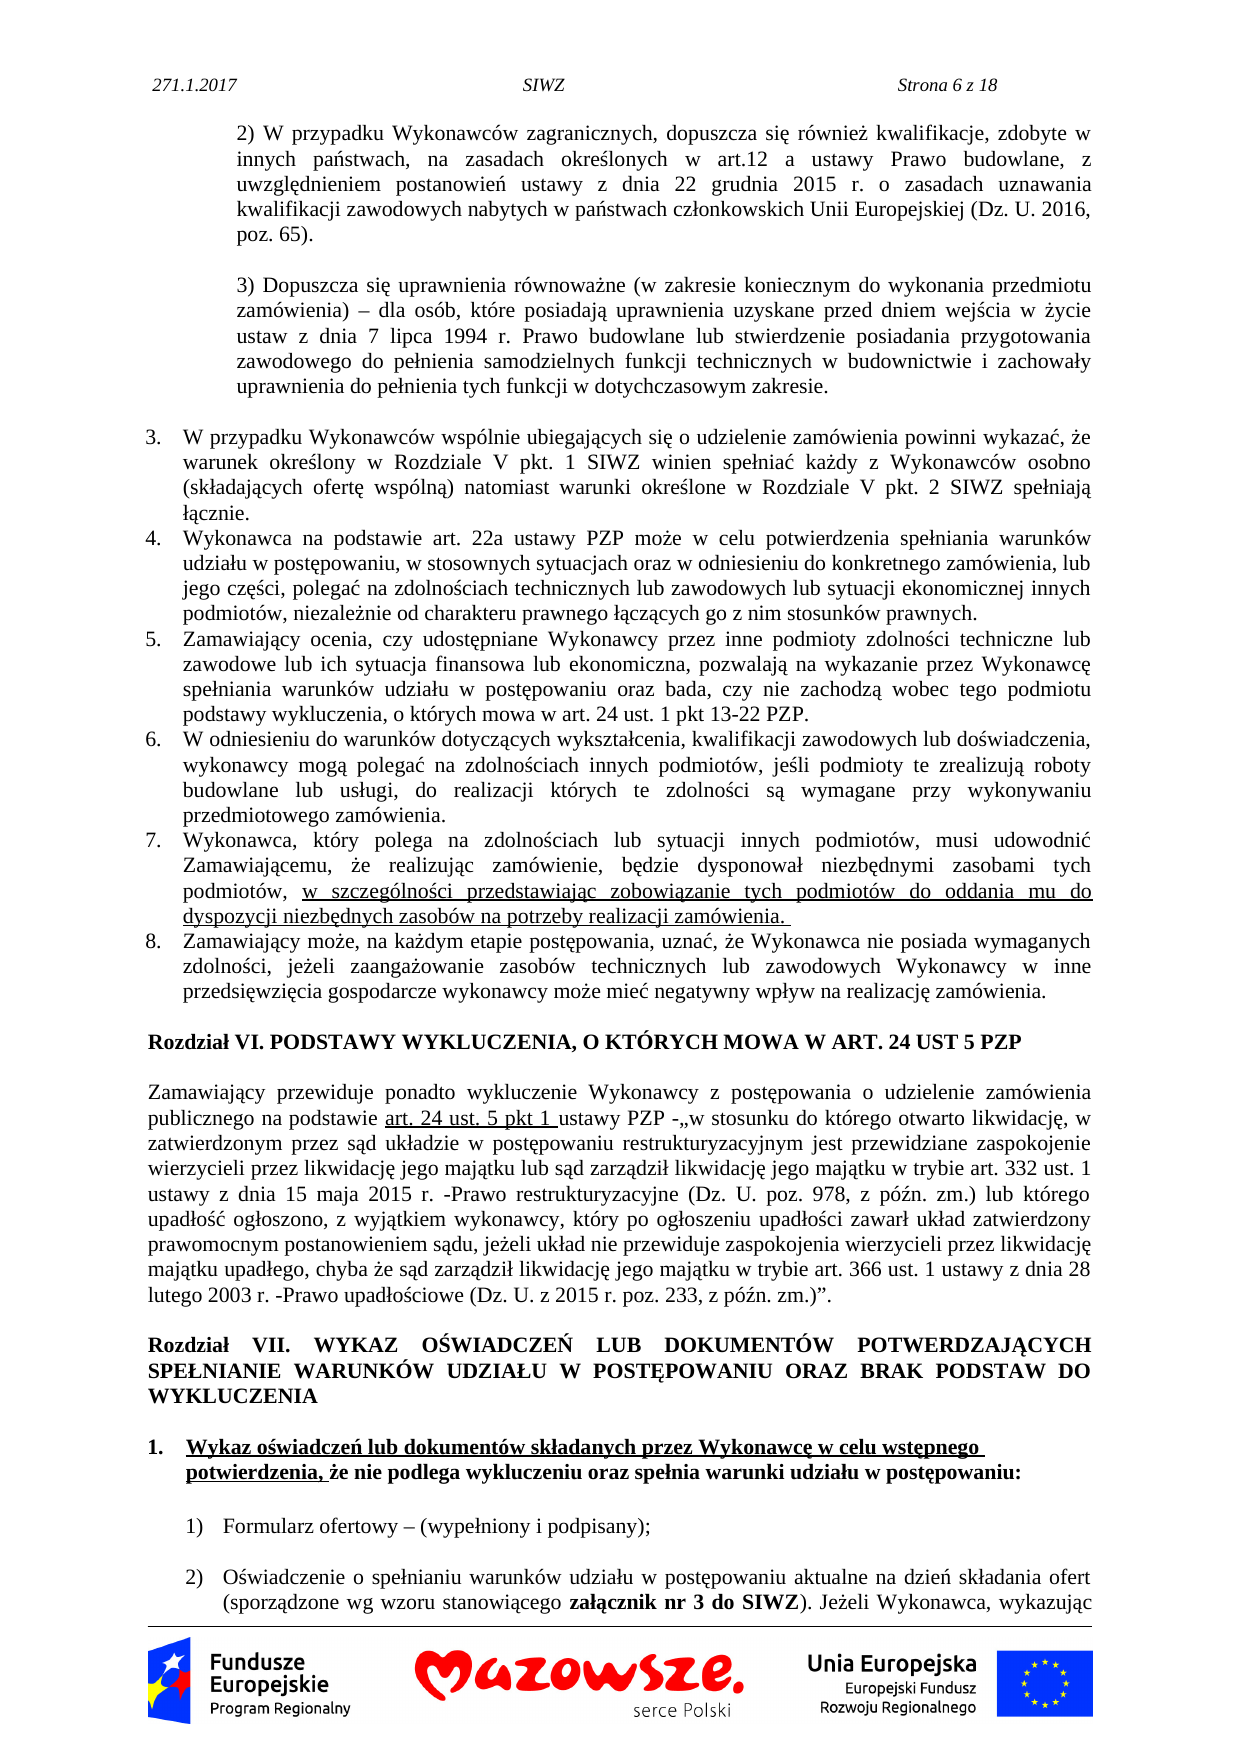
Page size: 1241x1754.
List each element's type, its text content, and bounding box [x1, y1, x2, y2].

list Wykonawca na podstawie art. 22a ustawy PZP może w celu potwierdzenia spełniania warunków udziału w postępowaniu, w stosownych sytuacjach oraz w odniesieniu do konkretnego zamówienia, lub jego części, polegać na zdolnościach technicznych lub zawodowych lub sytuacji ekonomicznej innych podmiotów, niezależnie od charakteru prawnego łączących go z nim stosunków prawnych. [145, 525, 1092, 626]
text 3) Dopuszcza się uprawnienia równoważne (w zakresie koniecznym do wykonania przedmiotu zamówienia) – dla osób, które posiadają uprawnienia uzyskane przed dniem wejścia w życie ustaw z dnia 7 lipca 1994 r. Prawo budowlane lub stwierdzenie posiadania przygotowania zawodowego do pełnienia samodzielnych funkcji technicznych w budownictwie i zachowały uprawnienia do pełnienia tych funkcji w dotychczasowym zakresie. [236, 272, 1092, 398]
list Zamawiający ocenia, czy udostępniane Wykonawcy przez inne podmioty zdolności techniczne lub zawodowe lub ich sytuacja finansowa lub ekonomiczna, pozwalają na wykazanie przez Wykonawcę spełniania warunków udziału w postępowaniu oraz bada, czy nie zachodzą wobec tego podmiotu podstawy wykluczenia, o których mowa w art. 24 ust. 1 pkt 13-22 PZP. [145, 626, 1092, 726]
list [185, 1563, 1092, 1614]
text Rozdział VII. WYKAZ OŚWIADCZEŃ LUB DOKUMENTÓW POTWERDZAJĄCYCH SPEŁNIANIE WARUNKÓW UDZIAŁU W POSTĘPOWANIU ORAZ BRAK PODSTAW DO WYKLUCZENIA [148, 1332, 1092, 1408]
list Wykonawca, który polega na zdolnościach lub sytuacji innych podmiotów, musi udowodnić Zamawiającemu, że realizując zamówienie, będzie dysponował niezbędnymi zasobami tych podmiotów, w szczególności przedstawiając zobowiązanie tych podmiotów do oddania mu do dyspozycji niezbędnych zasobów na potrzeby realizacji zamówienia. [145, 827, 1092, 928]
picture [148, 1637, 1093, 1724]
list W przypadku Wykonawców wspólnie ubiegających się o udzielenie zamówienia powinni wykazać, że warunek określony w Rozdziale V pkt. 1 SIWZ winien spełniać każdy z Wykonawców osobno (składających ofertę wspólną) natomiast warunki określone w Rozdziale V pkt. 2 SIWZ spełniają łącznie. [145, 424, 1092, 525]
text Rozdział VI. PODSTAWY WYKLUCZENIA, O KTÓRYCH MOWA W ART. 24 UST 5 PZP [148, 1029, 1092, 1054]
text Zamawiający przewiduje ponadto wykluczenie Wykonawcy z postępowania o udzielenie zamówienia publicznego na podstawie art. 24 ust. 5 pkt 1 ustawy PZP -„w stosunku do którego otwarto likwidację, w zatwierdzonym przez sąd układzie w postępowaniu restrukturyzacyjnym jest przewidziane zaspokojenie wierzycieli przez likwidację jego majątku lub sąd zarządził likwidację jego majątku w trybie art. 332 ust. 1 ustawy z dnia 15 maja 2015 r. -Prawo restrukturyzacyjne (Dz. U. poz. 978, z późn. zm.) lub którego upadłość ogłoszono, z wyjątkiem wykonawcy, który po ogłoszeniu upadłości zawarł układ zatwierdzony prawomocnym postanowieniem sądu, jeżeli układ nie przewiduje zaspokojenia wierzycieli przez likwidację majątku upadłego, chyba że sąd zarządził likwidację jego majątku w trybie art. 366 ust. 1 ustawy z dnia 28 lutego 2003 r. -Prawo upadłościowe (Dz. U. z 2015 r. poz. 233, z późn. zm.)”. [148, 1079, 1092, 1307]
text 2) W przypadku Wykonawców zagranicznych, dopuszcza się również kwalifikacje, zdobyte w innych państwach, na zasadach określonych w art.12 a ustawy Prawo budowlane, z uwzględnieniem postanowień ustawy z dnia 22 grudnia 2015 r. o zasadach uznawania kwalifikacji zawodowych nabytych w państwach członkowskich Unii Europejskiej (Dz. U. 2016, poz. 65). [236, 120, 1092, 247]
list Formularz ofertowy – (wypełniony i podpisany); [185, 1513, 1092, 1538]
list Wykaz oświadczeń lub dokumentów składanych przez Wykonawcę w celu wstępnego potwierdzenia, że nie podlega wykluczeniu oraz spełnia warunki udziału w postępowaniu: [147, 1433, 1092, 1484]
list W odniesieniu do warunków dotyczących wykształcenia, kwalifikacji zawodowych lub doświadczenia, wykonawcy mogą polegać na zdolnościach innych podmiotów, jeśli podmioty te zrealizują roboty budowlane lub usługi, do realizacji których te zdolności są wymagane przy wykonywaniu przedmiotowego zamówienia. [145, 726, 1092, 827]
list Zamawiający może, na każdym etapie postępowania, uznać, że Wykonawca nie posiada wymaganych zdolności, jeżeli zaangażowanie zasobów technicznych lub zawodowych Wykonawcy w inne przedsięwzięcia gospodarcze wykonawcy może mieć negatywny wpływ na realizację zamówienia. [145, 928, 1092, 1004]
